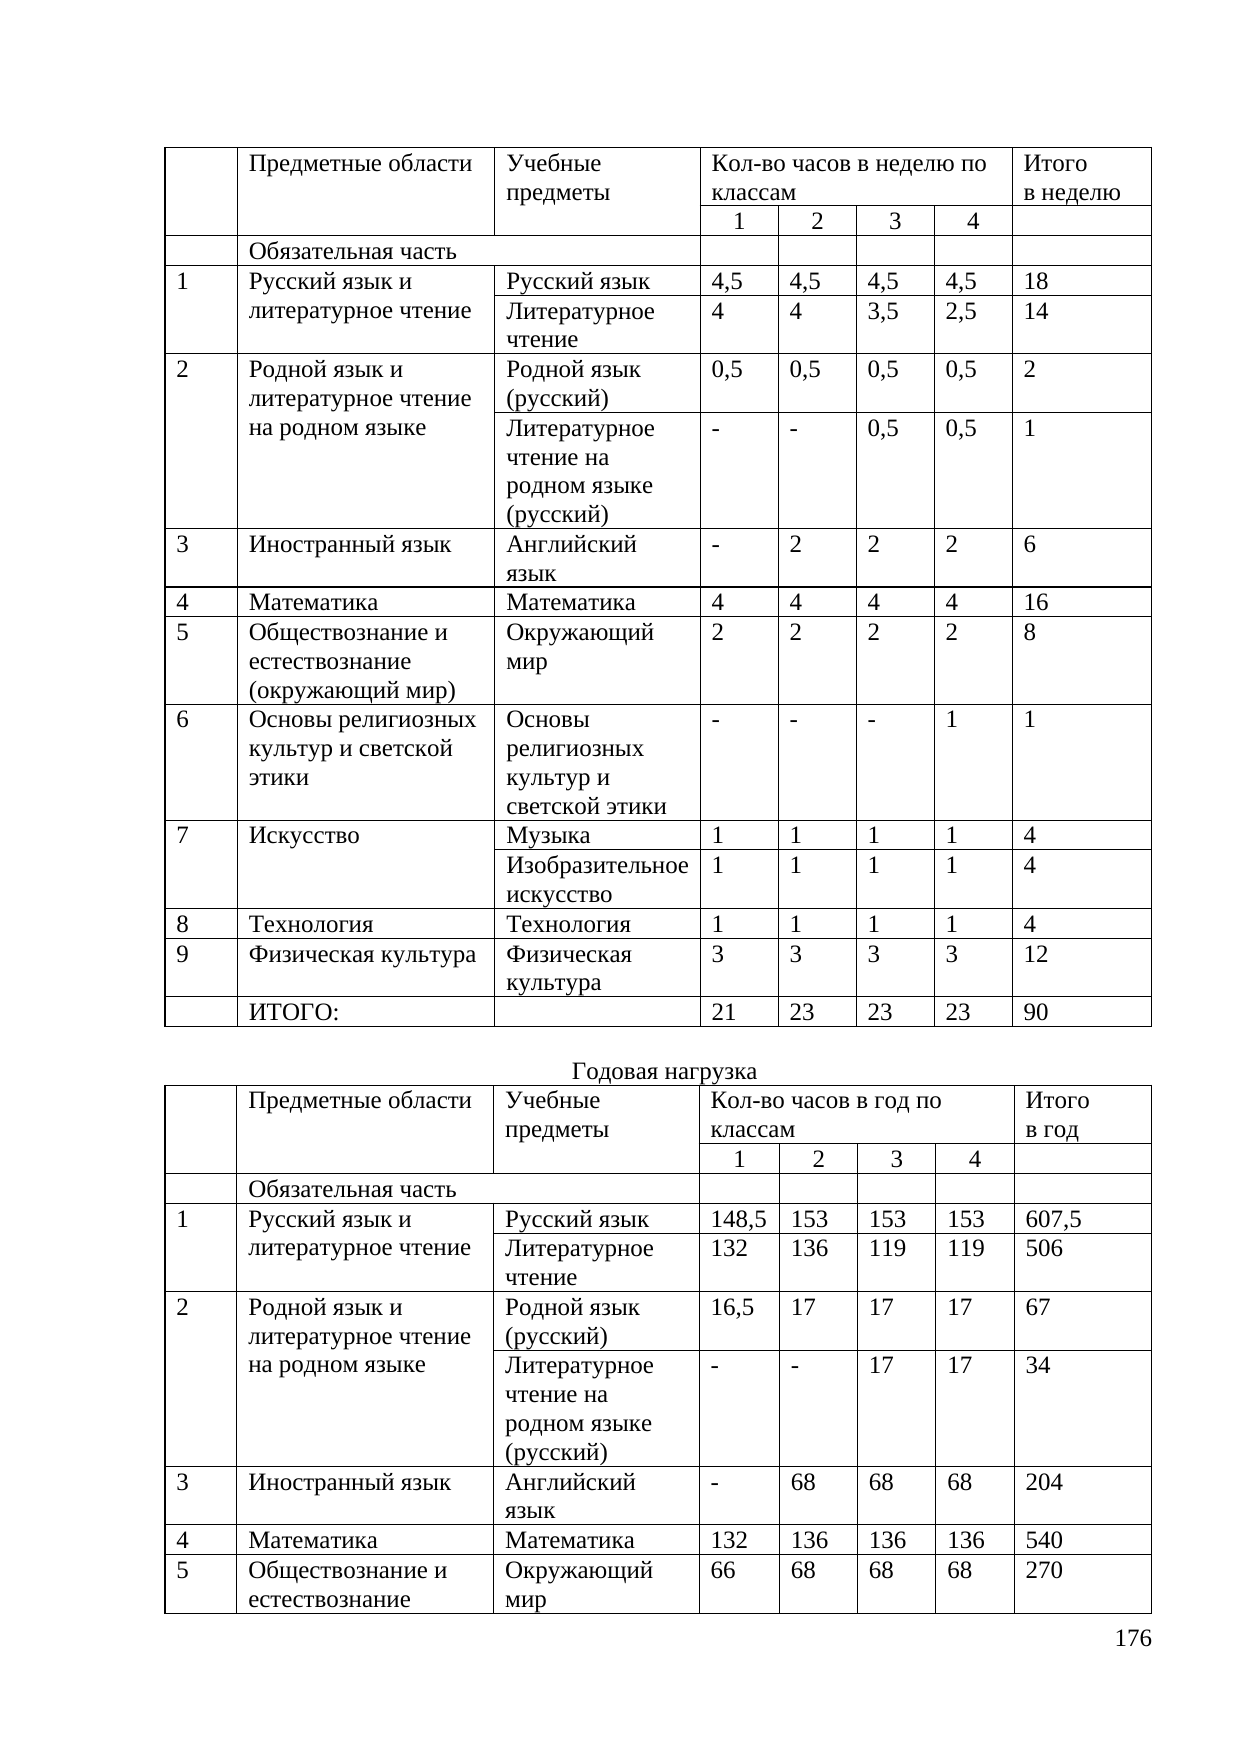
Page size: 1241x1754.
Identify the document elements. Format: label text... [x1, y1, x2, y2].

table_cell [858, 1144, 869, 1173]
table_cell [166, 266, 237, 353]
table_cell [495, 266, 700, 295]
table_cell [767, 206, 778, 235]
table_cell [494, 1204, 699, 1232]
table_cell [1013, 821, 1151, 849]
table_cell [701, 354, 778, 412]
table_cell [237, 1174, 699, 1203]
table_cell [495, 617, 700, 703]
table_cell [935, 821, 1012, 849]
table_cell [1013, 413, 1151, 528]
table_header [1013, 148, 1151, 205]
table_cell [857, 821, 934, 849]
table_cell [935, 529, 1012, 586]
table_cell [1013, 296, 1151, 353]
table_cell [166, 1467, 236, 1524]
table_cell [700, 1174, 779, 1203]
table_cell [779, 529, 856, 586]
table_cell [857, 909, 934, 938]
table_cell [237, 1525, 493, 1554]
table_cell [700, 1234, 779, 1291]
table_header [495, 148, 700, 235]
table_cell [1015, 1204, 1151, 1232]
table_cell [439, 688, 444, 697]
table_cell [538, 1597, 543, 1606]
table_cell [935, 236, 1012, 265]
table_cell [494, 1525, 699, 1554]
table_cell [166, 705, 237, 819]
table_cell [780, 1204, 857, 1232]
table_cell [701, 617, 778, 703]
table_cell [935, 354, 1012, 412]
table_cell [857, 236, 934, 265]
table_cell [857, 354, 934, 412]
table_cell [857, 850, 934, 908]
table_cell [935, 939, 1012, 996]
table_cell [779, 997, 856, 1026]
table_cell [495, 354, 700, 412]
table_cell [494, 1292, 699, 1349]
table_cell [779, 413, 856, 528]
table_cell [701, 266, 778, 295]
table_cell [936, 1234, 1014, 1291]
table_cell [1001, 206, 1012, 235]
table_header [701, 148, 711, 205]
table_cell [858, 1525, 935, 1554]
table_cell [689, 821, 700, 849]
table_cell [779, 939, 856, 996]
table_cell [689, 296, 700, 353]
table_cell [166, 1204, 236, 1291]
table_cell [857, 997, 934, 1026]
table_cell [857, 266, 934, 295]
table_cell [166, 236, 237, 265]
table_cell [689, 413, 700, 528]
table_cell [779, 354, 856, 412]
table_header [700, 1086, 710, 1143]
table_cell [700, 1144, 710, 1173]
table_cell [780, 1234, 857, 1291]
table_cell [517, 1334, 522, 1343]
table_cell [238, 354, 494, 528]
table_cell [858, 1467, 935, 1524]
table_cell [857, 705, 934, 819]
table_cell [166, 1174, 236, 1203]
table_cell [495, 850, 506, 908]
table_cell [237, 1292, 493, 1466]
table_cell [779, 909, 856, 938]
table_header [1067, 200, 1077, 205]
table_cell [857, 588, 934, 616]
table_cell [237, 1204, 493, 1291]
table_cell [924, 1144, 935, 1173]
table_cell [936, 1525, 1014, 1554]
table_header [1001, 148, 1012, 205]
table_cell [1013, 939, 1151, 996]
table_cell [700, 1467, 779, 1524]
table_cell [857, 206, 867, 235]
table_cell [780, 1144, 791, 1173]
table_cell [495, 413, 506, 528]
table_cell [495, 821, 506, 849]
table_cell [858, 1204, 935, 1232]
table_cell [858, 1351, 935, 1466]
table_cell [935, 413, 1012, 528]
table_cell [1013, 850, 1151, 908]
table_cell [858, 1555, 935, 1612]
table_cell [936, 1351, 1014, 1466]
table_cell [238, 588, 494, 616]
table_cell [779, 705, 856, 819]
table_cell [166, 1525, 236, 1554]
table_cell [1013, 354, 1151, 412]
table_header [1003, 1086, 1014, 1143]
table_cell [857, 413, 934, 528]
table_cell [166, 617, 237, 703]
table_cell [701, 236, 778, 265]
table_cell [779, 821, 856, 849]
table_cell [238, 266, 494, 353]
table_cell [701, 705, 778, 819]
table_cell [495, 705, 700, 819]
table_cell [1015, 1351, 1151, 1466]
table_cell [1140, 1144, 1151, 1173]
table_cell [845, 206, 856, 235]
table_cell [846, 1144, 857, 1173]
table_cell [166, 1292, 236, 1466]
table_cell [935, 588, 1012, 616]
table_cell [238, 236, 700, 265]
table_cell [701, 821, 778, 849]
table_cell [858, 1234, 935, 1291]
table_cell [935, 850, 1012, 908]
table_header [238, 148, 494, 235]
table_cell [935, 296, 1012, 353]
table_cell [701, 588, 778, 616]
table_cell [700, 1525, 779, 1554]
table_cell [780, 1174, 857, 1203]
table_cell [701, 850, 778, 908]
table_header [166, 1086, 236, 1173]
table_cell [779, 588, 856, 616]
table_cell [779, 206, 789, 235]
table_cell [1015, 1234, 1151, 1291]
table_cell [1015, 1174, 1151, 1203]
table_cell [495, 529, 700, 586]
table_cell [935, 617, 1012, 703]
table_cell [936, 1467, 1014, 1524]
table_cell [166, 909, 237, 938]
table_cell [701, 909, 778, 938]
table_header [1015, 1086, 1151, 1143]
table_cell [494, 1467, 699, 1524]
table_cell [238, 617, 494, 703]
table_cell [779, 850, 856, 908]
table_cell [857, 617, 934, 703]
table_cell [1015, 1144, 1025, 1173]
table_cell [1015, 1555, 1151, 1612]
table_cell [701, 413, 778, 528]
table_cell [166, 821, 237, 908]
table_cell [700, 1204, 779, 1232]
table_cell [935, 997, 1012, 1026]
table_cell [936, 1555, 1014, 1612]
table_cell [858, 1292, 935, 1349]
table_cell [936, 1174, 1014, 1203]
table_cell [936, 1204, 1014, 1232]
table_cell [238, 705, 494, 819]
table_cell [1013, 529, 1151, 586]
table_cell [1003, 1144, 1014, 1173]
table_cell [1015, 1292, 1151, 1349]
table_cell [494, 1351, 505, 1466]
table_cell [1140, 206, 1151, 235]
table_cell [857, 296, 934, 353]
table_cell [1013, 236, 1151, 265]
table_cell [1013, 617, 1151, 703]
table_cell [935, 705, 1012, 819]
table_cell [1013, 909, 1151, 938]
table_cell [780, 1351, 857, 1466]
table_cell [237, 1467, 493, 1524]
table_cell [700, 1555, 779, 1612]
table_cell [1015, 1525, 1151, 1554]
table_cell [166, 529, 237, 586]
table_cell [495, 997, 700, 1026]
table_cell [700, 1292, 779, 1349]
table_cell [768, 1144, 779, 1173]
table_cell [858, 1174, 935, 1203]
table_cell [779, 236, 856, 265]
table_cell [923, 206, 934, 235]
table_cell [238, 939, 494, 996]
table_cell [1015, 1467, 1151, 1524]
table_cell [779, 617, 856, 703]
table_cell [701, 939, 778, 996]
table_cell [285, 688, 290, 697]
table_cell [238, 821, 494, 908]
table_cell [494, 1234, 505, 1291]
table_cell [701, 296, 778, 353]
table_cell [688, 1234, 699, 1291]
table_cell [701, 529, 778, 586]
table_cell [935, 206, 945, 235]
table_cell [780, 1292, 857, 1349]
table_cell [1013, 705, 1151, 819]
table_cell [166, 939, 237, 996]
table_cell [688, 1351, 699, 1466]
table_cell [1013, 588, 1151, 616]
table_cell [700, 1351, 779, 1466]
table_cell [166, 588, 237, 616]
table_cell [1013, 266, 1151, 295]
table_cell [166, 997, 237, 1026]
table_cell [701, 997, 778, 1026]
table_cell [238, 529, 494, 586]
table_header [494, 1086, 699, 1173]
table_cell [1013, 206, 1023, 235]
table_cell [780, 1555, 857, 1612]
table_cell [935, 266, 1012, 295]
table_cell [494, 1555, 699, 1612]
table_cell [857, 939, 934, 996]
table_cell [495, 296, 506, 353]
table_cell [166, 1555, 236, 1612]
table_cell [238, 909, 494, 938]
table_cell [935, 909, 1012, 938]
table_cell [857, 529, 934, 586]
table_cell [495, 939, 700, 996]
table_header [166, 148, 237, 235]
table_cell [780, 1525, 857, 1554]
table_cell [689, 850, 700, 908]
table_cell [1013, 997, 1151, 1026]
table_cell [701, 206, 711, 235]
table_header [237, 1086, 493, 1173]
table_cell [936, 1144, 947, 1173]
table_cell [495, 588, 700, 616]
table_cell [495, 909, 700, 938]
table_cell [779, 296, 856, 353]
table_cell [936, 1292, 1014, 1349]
text Годовая нагрузка [177, 1056, 1152, 1084]
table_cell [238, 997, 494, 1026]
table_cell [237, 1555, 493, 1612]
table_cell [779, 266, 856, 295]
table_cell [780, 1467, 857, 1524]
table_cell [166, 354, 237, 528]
